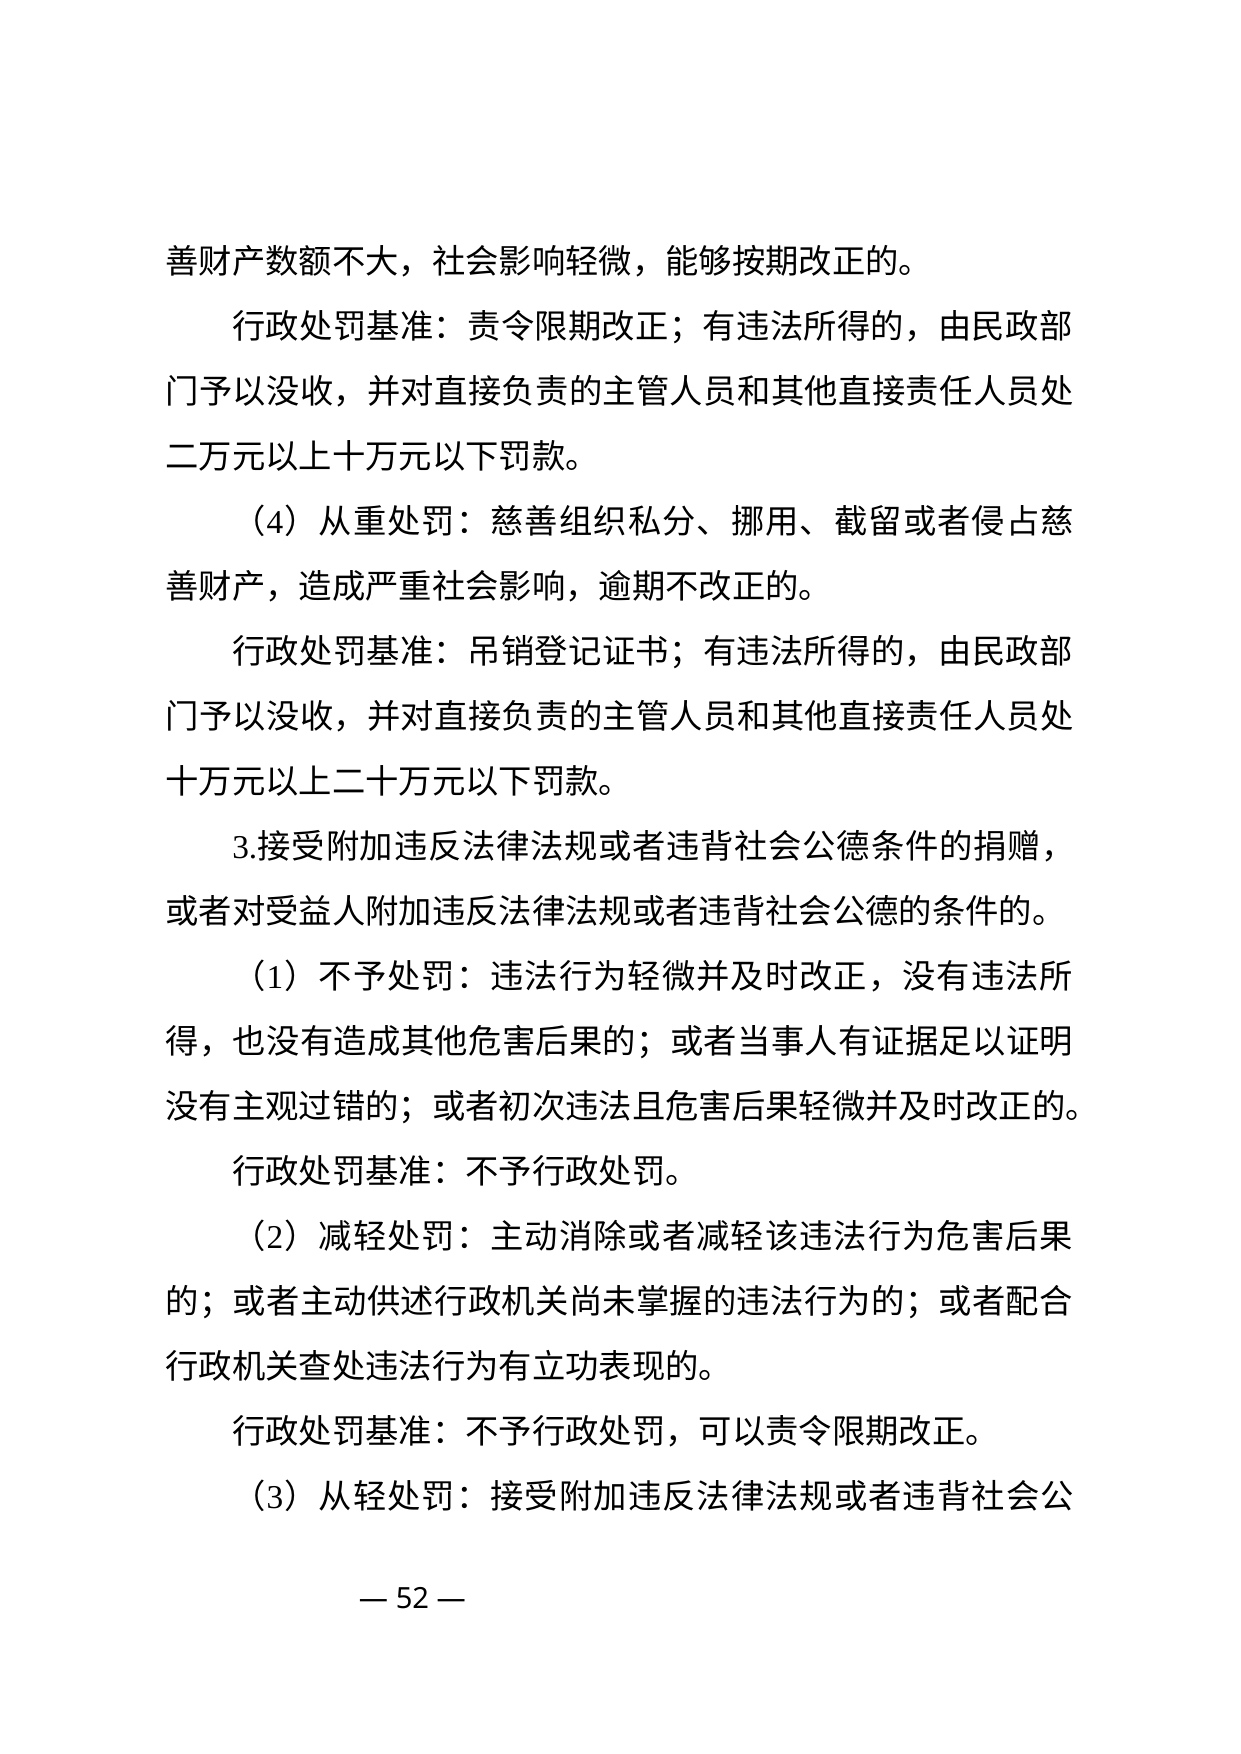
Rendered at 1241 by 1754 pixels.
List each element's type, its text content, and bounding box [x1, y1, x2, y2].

text 行政处罚基准：不予行政处罚。 [165, 1137, 1075, 1202]
text 行政处罚基准：不予行政处罚，可以责令限期改正。 [165, 1397, 1075, 1462]
text （4）从重处罚：慈善组织私分、挪用、截留或者侵占慈善财产，造成严重社会影响，逾期不改正的。 [165, 487, 1075, 617]
text 行政处罚基准：责令限期改正；有违法所得的，由民政部门予以没收，并对直接负责的主管人员和其他直接责任人员处二万元以上十万元以下罚款。 [165, 292, 1075, 487]
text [165, 1462, 1075, 1527]
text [165, 227, 1075, 292]
text （2）减轻处罚：主动消除或者减轻该违法行为危害后果的；或者主动供述行政机关尚未掌握的违法行为的；或者配合行政机关查处违法行为有立功表现的。 [165, 1202, 1075, 1397]
text （1）不予处罚：违法行为轻微并及时改正，没有违法所得，也没有造成其他危害后果的；或者当事人有证据足以证明没有主观过错的；或者初次违法且危害后果轻微并及时改正的。 [165, 942, 1075, 1137]
text 3.接受附加违反法律法规或者违背社会公德条件的捐赠，或者对受益人附加违反法律法规或者违背社会公德的条件的。 [165, 812, 1075, 942]
text 行政处罚基准：吊销登记证书；有违法所得的，由民政部门予以没收，并对直接负责的主管人员和其他直接责任人员处十万元以上二十万元以下罚款。 [165, 617, 1075, 812]
